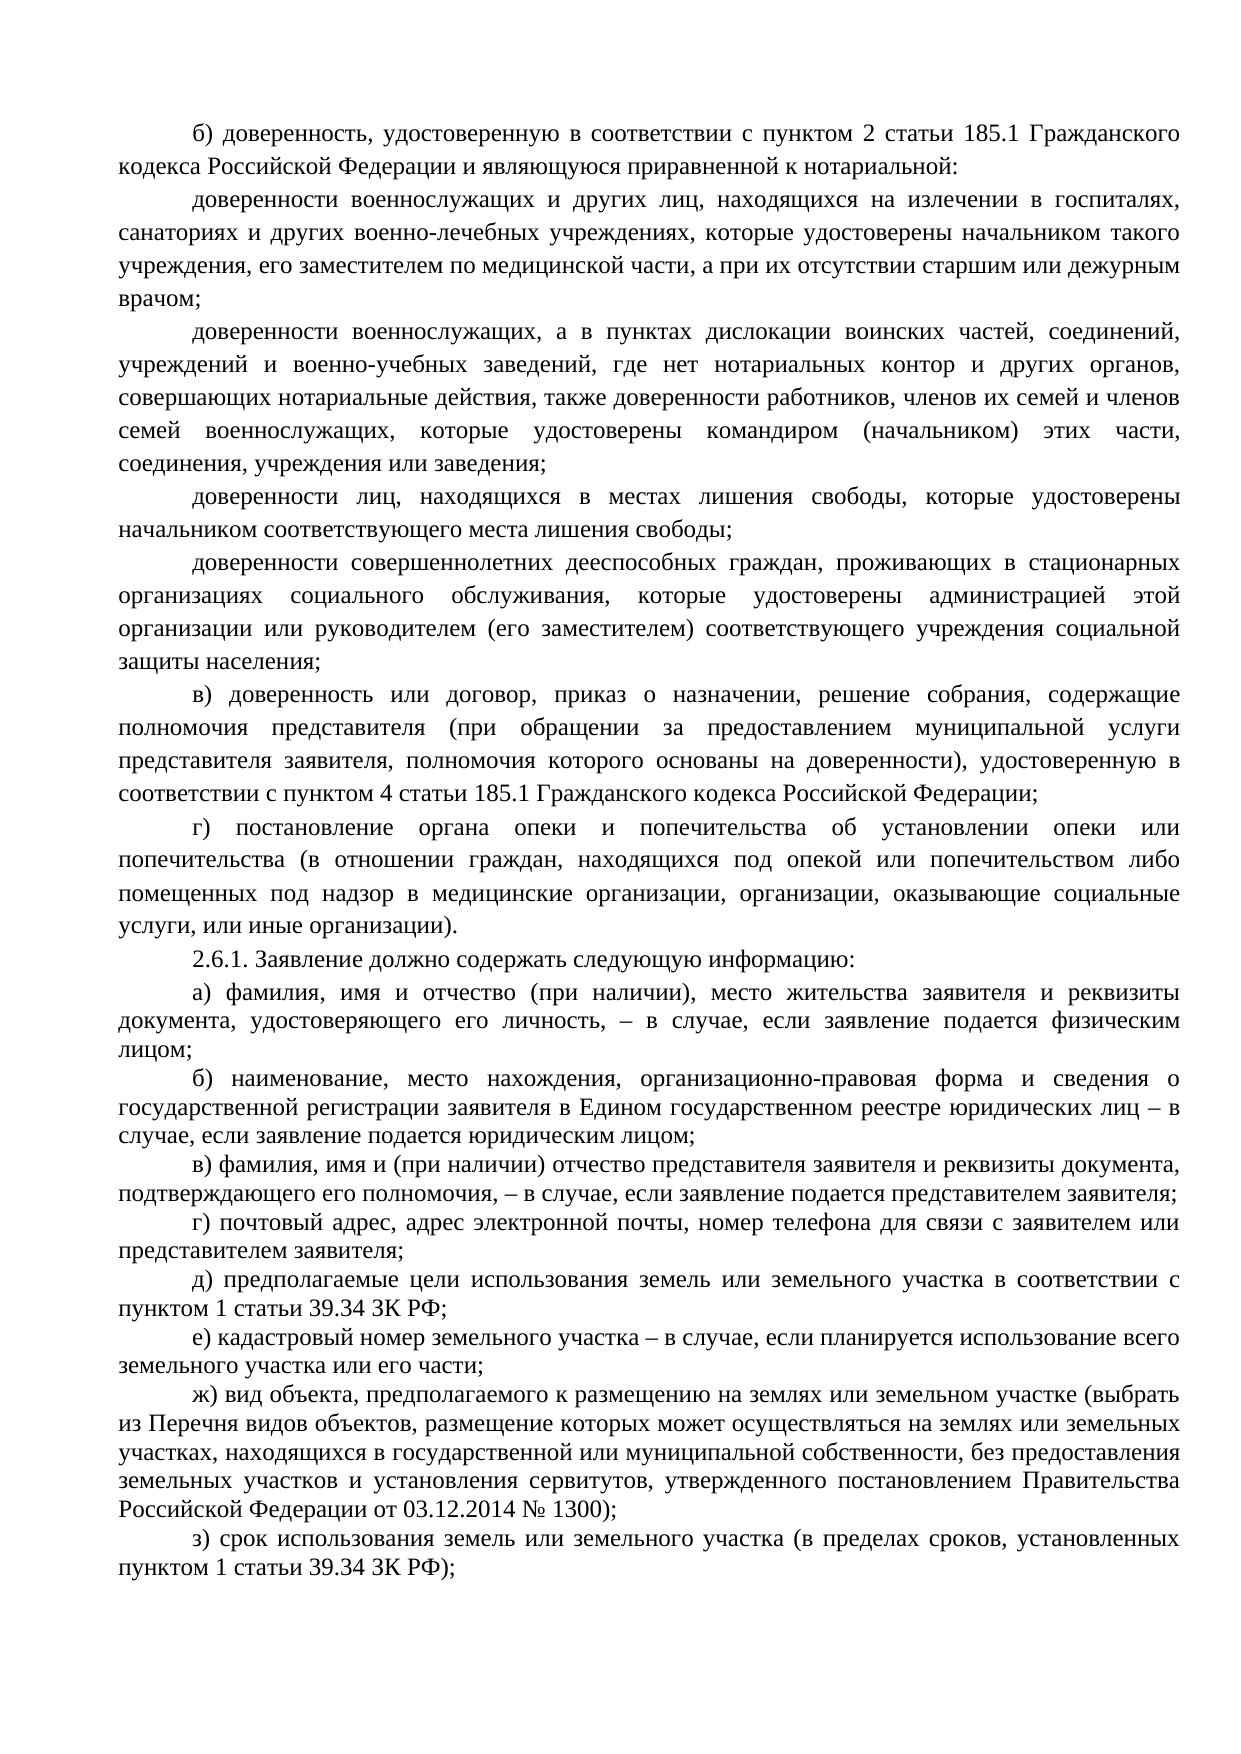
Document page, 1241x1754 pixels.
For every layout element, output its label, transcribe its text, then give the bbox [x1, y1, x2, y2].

text з) срок использования земель или земельного участка (в пределах сроков, установленных пунктом 1 статьи 39.34 ЗК РФ); [118, 1523, 1181, 1580]
text в) фамилия, имя и (при наличии) отчество представителя заявителя и реквизиты документа, подтверждающего его полномочия, – в случае, если заявление подается представителем заявителя; [118, 1149, 1181, 1207]
text доверенности военнослужащих и других лиц, находящихся на излечении в госпиталях, санаториях и других военно-лечебных учреждениях, которые удостоверены начальником такого учреждения, его заместителем по медицинской части, а при их отсутствии старшим или дежурным врачом; [118, 184, 1181, 312]
text б) доверенность, удостоверенную в соответствии с пунктом 2 статьи 185.1 Гражданского кодекса Российской Федерации и являющуюся приравненной к нотариальной: [118, 118, 1181, 180]
text а) фамилия, имя и отчество (при наличии), место жительства заявителя и реквизиты документа, удостоверяющего его личность, – в случае, если заявление подается физическим лицом; [118, 977, 1181, 1063]
list ж) вид объекта, предполагаемого к размещению на землях или земельном участке (выбрать из Перечня видов объектов, размещение которых может осуществляться на землях или земельных участках, находящихся в государственной или муниципальной собственности, без предоставления земельных участков и установления сервитутов, утвержденного постановлением Правительства Российской Федерации от 03.12.2014 № 1300); [118, 1379, 1181, 1523]
text д) предполагаемые цели использования земель или земельного участка в соответствии с пунктом 1 статьи 39.34 ЗК РФ; [118, 1264, 1181, 1322]
text в) доверенность или договор, приказ о назначении, решение собрания, содержащие полномочия представителя (при обращении за предоставлением муниципальной услуги представителя заявителя, полномочия которого основаны на доверенности), удостоверенную в соответствии с пунктом 4 статьи 185.1 Гражданского кодекса Российской Федерации; [118, 679, 1181, 807]
text б) наименование, место нахождения, организационно-правовая форма и сведения о государственной регистрации заявителя в Едином государственном реестре юридических лиц – в случае, если заявление подается юридическим лицом; [118, 1063, 1181, 1149]
text 2.6.1. Заявление должно содержать следующую информацию: [118, 944, 1181, 972]
text г) постановление органа опеки и попечительства об установлении опеки или попечительства (в отношении граждан, находящихся под опекой или попечительством либо помещенных под надзор в медицинские организации, организации, оказывающие социальные услуги, или иные организации). [118, 812, 1181, 939]
text г) почтовый адрес, адрес электронной почты, номер телефона для связи с заявителем или представителем заявителя; [118, 1207, 1181, 1264]
text доверенности совершеннолетних дееспособных граждан, проживающих в стационарных организациях социального обслуживания, которые удостоверены администрацией этой организации или руководителем (его заместителем) соответствующего учреждения социальной защиты населения; [118, 547, 1181, 675]
text доверенности лиц, находящихся в местах лишения свободы, которые удостоверены начальником соответствующего места лишения свободы; [118, 481, 1181, 543]
text е) кадастровый номер земельного участка – в случае, если планируется использование всего земельного участка или его части; [118, 1322, 1181, 1379]
text доверенности военнослужащих, а в пунктах дислокации воинских частей, соединений, учреждений и военно-учебных заведений, где нет нотариальных контор и других органов, совершающих нотариальные действия, также доверенности работников, членов их семей и членов семей военнослужащих, которые удостоверены командиром (начальником) этих части, соединения, учреждения или заведения; [118, 316, 1181, 477]
